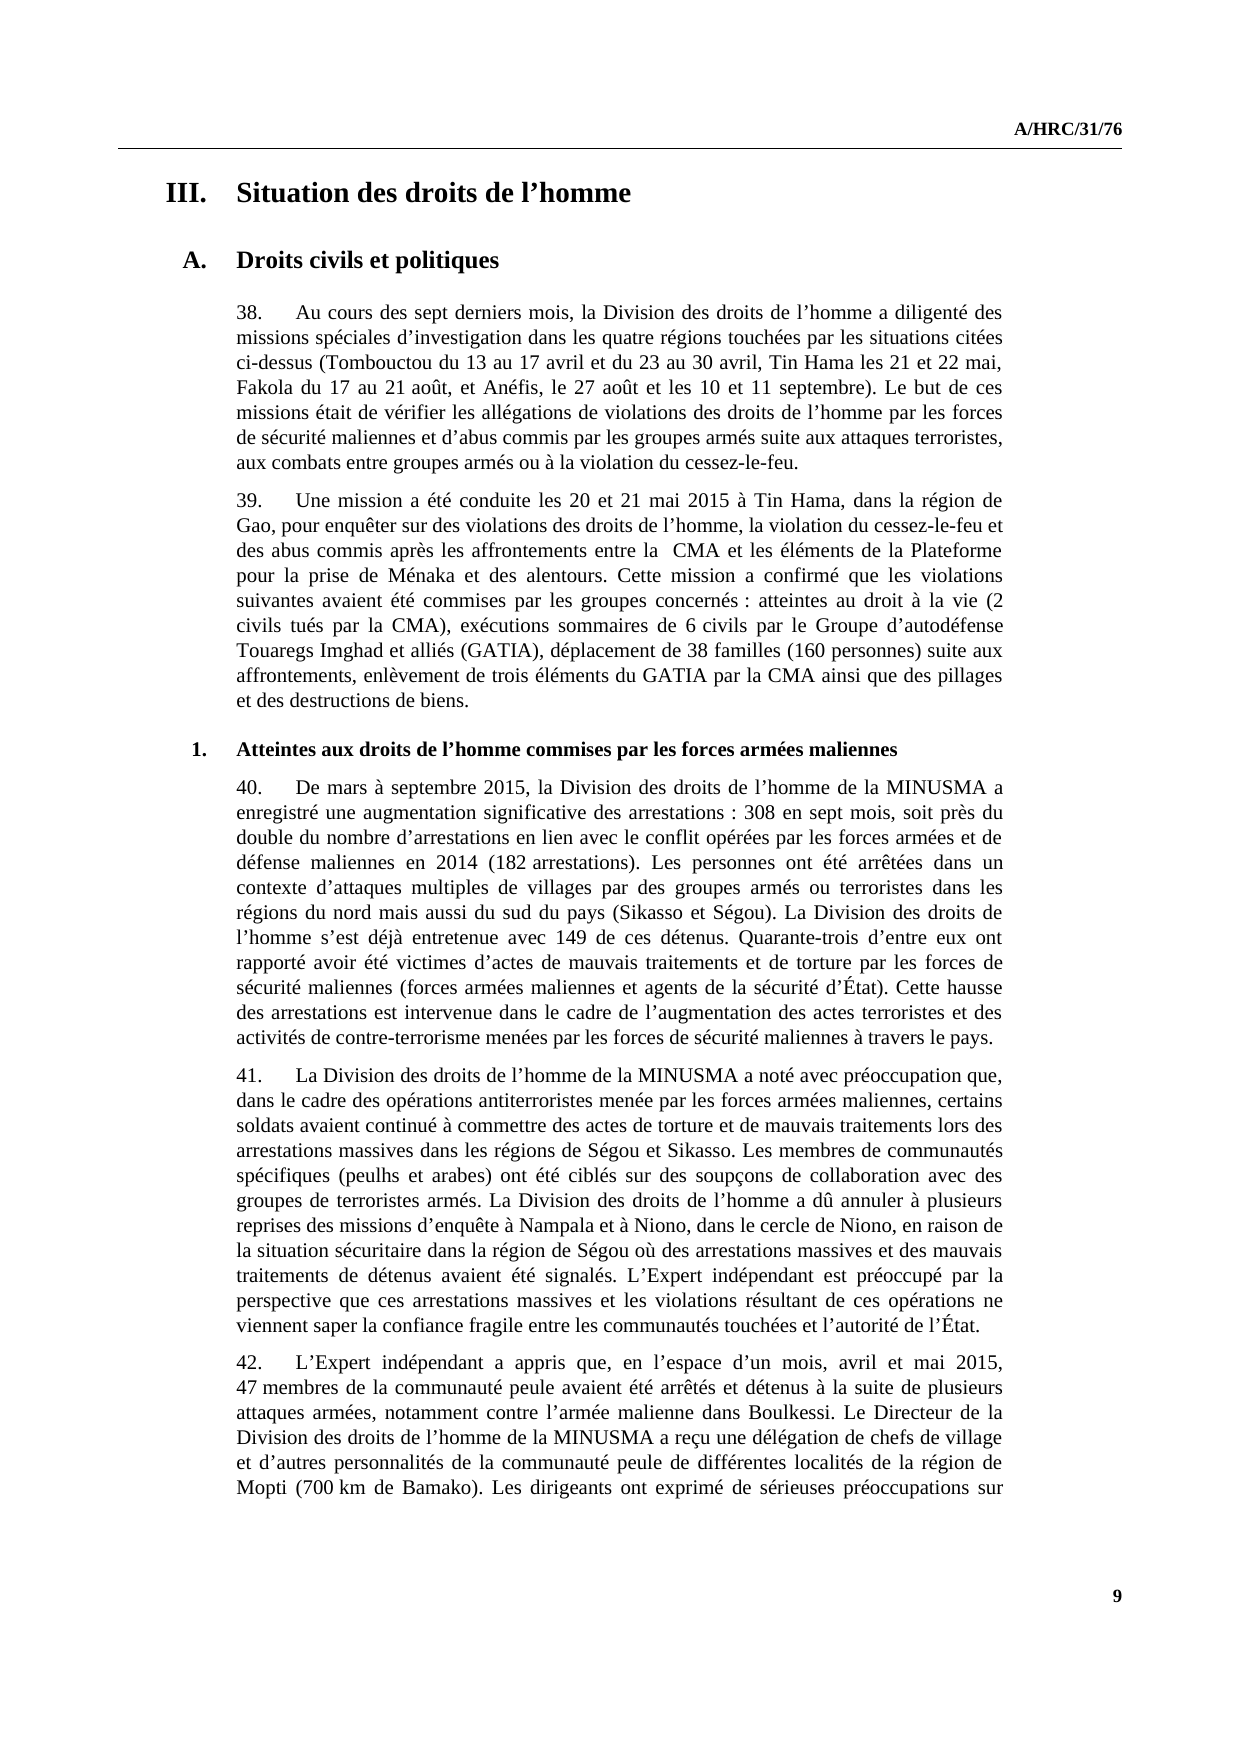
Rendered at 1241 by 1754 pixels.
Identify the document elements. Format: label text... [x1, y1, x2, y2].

text 41. La Division des droits de l’homme de la MINUSMA a noté avec préoccupation que, dans le cadre des opérations antiterroristes menée par les forces armées maliennes, certains soldats avaient continué à commettre des actes de torture et de mauvais traitements lors des arrestations massives dans les régions de Ségou et Sikasso. Les membres de communautés spécifiques (peulhs et arabes) ont été ciblés sur des soupçons de collaboration avec des groupes de terroristes armés. La Division des droits de l’homme a dû annuler à plusieurs reprises des missions d’enquête à Nampala et à Niono, dans le cercle de Niono, en raison de la situation sécuritaire dans la région de Ségou où des arrestations massives et des mauvais traitements de détenus avaient été signalés. L’Expert indépendant est préoccupé par la perspective que ces arrestations massives et les violations résultant de ces opérations ne viennent saper la confiance fragile entre les communautés touchées et l’autorité de l’État. [236, 1062, 1004, 1337]
text 39. Une mission a été conduite les 20 et 21 mai 2015 à Tin Hama, dans la région de Gao, pour enquêter sur des violations des droits de l’homme, la violation du cessez-le-feu et des abus commis après les affrontements entre la CMA et les éléments de la Plateforme pour la prise de Ménaka et des alentours. Cette mission a confirmé que les violations suivantes avaient été commises par les groupes concernés : atteintes au droit à la vie (2 civils tués par la CMA), exécutions sommaires de 6 civils par le Groupe d’autodéfense Touaregs Imghad et alliés (GATIA), déplacement de 38 familles (160 personnes) suite aux affrontements, enlèvement de trois éléments du GATIA par la CMA ainsi que des pillages et des destructions de biens. [236, 487, 1004, 712]
text III. Situation des droits de l’homme [118, 177, 1004, 208]
text 1. Atteintes aux droits de l’homme commises par les forces armées maliennes [118, 737, 1004, 762]
text A. Droits civils et politiques [118, 246, 1004, 274]
text 40. De mars à septembre 2015, la Division des droits de l’homme de la MINUSMA a enregistré une augmentation significative des arrestations : 308 en sept mois, soit près du double du nombre d’arrestations en lien avec le conflit opérées par les forces armées et de défense maliennes en 2014 (182 arrestations). Les personnes ont été arrêtées dans un contexte d’attaques multiples de villages par des groupes armés ou terroristes dans les régions du nord mais aussi du sud du pays (Sikasso et Ségou). La Division des droits de l’homme s’est déjà entretenue avec 149 de ces détenus. Quarante-trois d’entre eux ont rapporté avoir été victimes d’actes de mauvais traitements et de torture par les forces de sécurité maliennes (forces armées maliennes et agents de la sécurité d’État). Cette hausse des arrestations est intervenue dans le cadre de l’augmentation des actes terroristes et des activités de contre-terrorisme menées par les forces de sécurité maliennes à travers le pays. [236, 774, 1004, 1049]
text 38. Au cours des sept derniers mois, la Division des droits de l’homme a diligenté des missions spéciales d’investigation dans les quatre régions touchées par les situations citées ci-dessus (Tombouctou du 13 au 17 avril et du 23 au 30 avril, Tin Hama les 21 et 22 mai, Fakola du 17 au 21 août, et Anéfis, le 27 août et les 10 et 11 septembre). Le but de ces missions était de vérifier les allégations de violations des droits de l’homme par les forces de sécurité maliennes et d’abus commis par les groupes armés suite aux attaques terroristes, aux combats entre groupes armés ou à la violation du cessez-le-feu. [236, 299, 1004, 474]
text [236, 1349, 1004, 1499]
